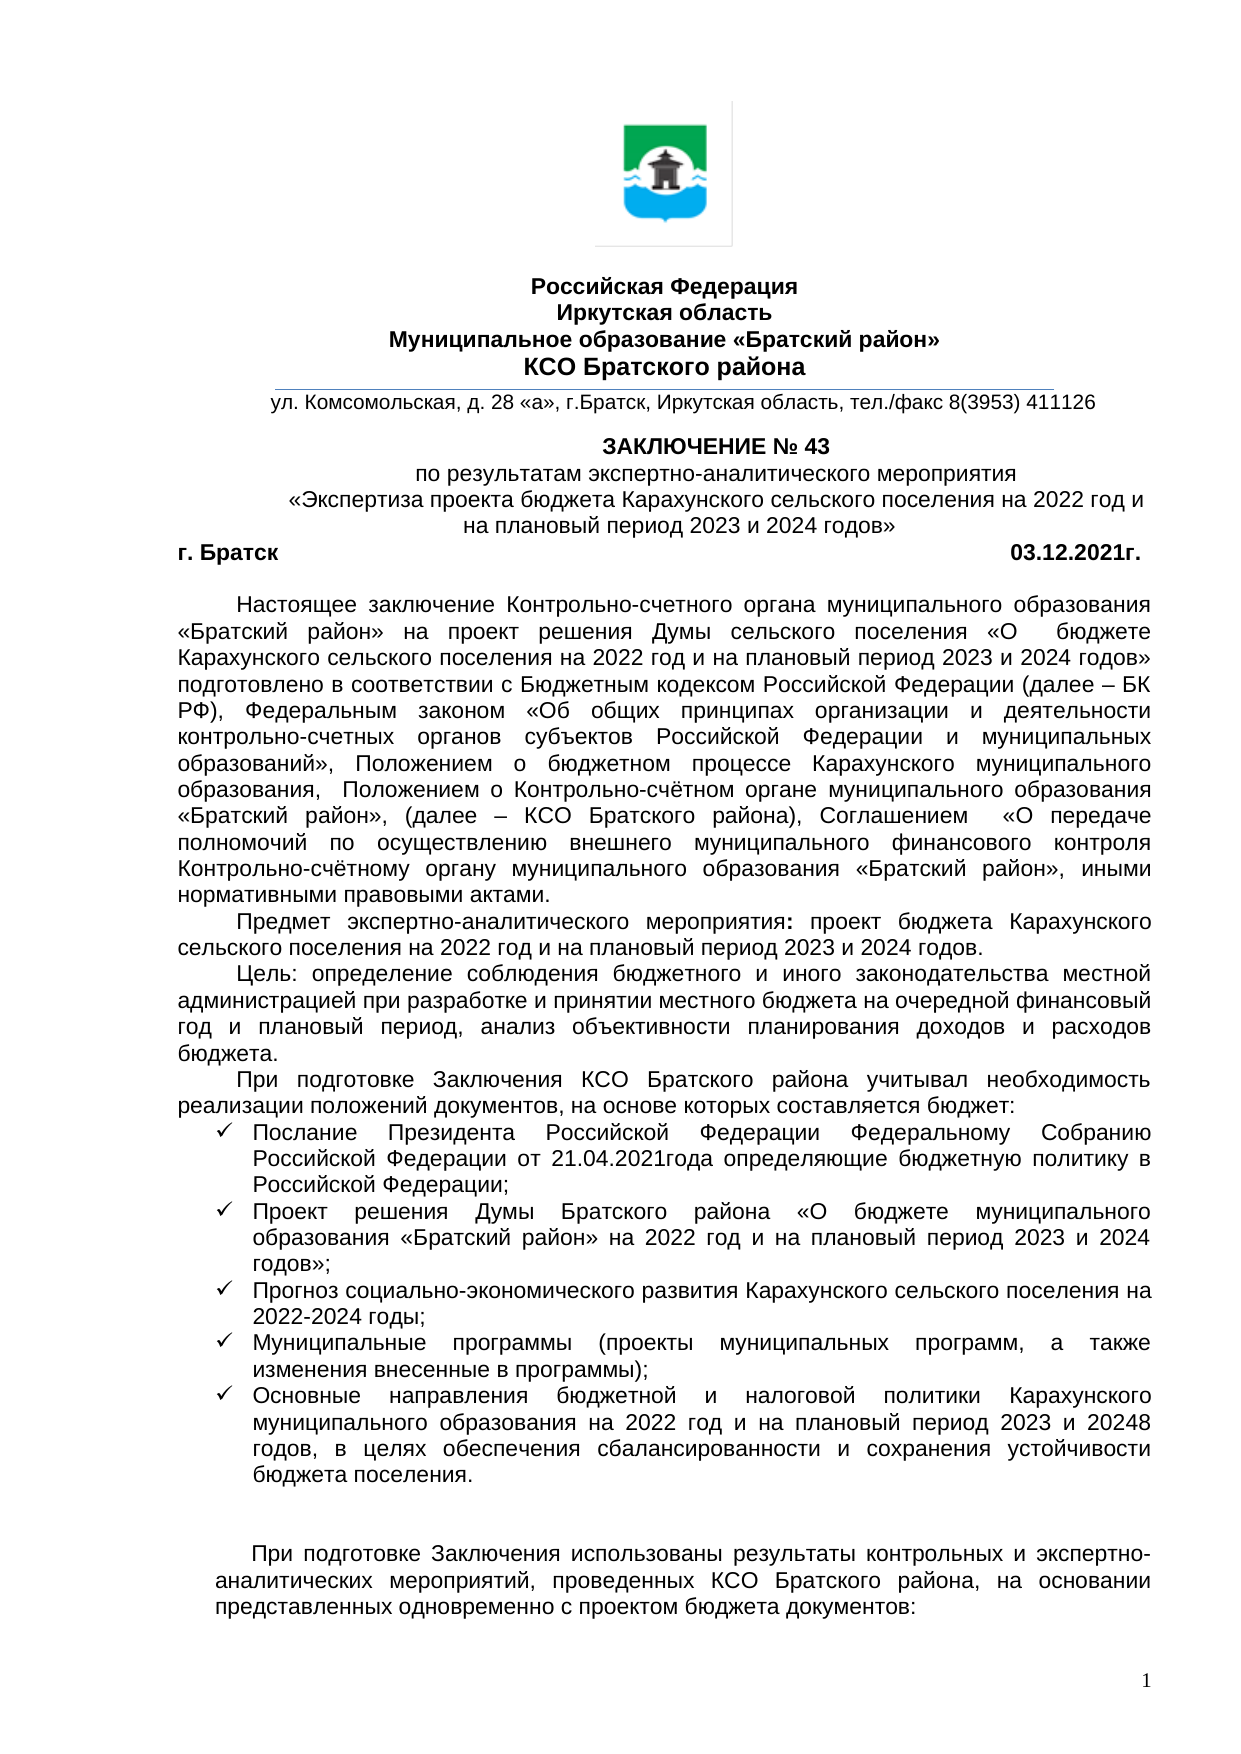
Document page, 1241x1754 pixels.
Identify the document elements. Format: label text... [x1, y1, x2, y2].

list Основные направления бюджетной и налоговой политики Карахунского муниципального образования на 2022 год и на плановый период 2023 и 20248 годов, в целях обеспечения сбалансированности и сохранения устойчивости бюджета поселения. [215, 1382, 1152, 1487]
text При подготовке Заключения КСО Братского района учитывал необходимость реализации положений документов, на основе которых составляется бюджет: [177, 1066, 1152, 1118]
text Российская Федерация [177, 273, 1152, 299]
text ул. Комсомольская, д. 28 «а», г.Братск, Иркутская область, тел./факс 8(3953) 411126 [177, 390, 1152, 414]
list Послание Президента Российской Федерации Федеральному Собранию Российской Федерации от 21.04.2021года определяющие бюджетную политику в Российской Федерации; [215, 1118, 1152, 1198]
list Муниципальные программы (проекты муниципальных программ, а также изменения внесенные в программы); [215, 1329, 1152, 1382]
text ЗАКЛЮЧЕНИЕ № 43 [207, 433, 1152, 460]
text Предмет экспертно-аналитического мероприятия: проект бюджета Карахунского сельского поселения на 2022 год и на плановый период 2023 и 2024 годов. [177, 908, 1152, 960]
text Муниципальное образование «Братский район» [177, 326, 1152, 352]
text Иркутская область [177, 299, 1152, 326]
text «Экспертиза проекта бюджета Карахунского сельского поселения на 2022 год и на плановый период 2023 и 2024 годов» [207, 486, 1152, 539]
text Настоящее заключение Контрольно-счетного органа муниципального образования «Братский район» на проект решения Думы сельского поселения «О бюджете Карахунского сельского поселения на 2022 год и на плановый период 2023 и 2024 годов» подготовлено в соответствии с Бюджетным кодексом Российской Федерации (далее – БК РФ), Федеральным законом «Об общих принципах организации и деятельности контрольно-счетных органов субъектов Российской Федерации и муниципальных образований», Положением о бюджетном процессе Карахунского муниципального образования, Положением о Контрольно-счётном органе муниципального образования «Братский район», (далее – КСО Братского района), Соглашением «О передаче полномочий по осуществлению внешнего муниципального финансового контроля Контрольно-счётному органу муниципального образования «Братский район», иными нормативными правовыми актами. [177, 591, 1152, 908]
text При подготовке Заключения использованы результаты контрольных и экспертно-аналитических мероприятий, проведенных КСО Братского района, на основании представленных одновременно с проектом бюджета документов: [215, 1540, 1152, 1619]
text по результатам экспертно-аналитического мероприятия [207, 460, 1152, 486]
list Прогноз социально-экономического развития Карахунского сельского поселения на 2022-2024 годы; [215, 1277, 1152, 1329]
text КСО Братского района [275, 352, 1054, 389]
picture [595, 101, 734, 248]
text Цель: определение соблюдения бюджетного и иного законодательства местной администрацией при разработке и принятии местного бюджета на очередной финансовый год и плановый период, анализ объективности планирования доходов и расходов бюджета. [177, 960, 1152, 1066]
text г. Братск 03.12.2021г. [177, 539, 1152, 565]
list Проект решения Думы Братского района «О бюджете муниципального образования «Братский район» на 2022 год и на плановый период 2023 и 2024 годов»; [215, 1198, 1152, 1277]
